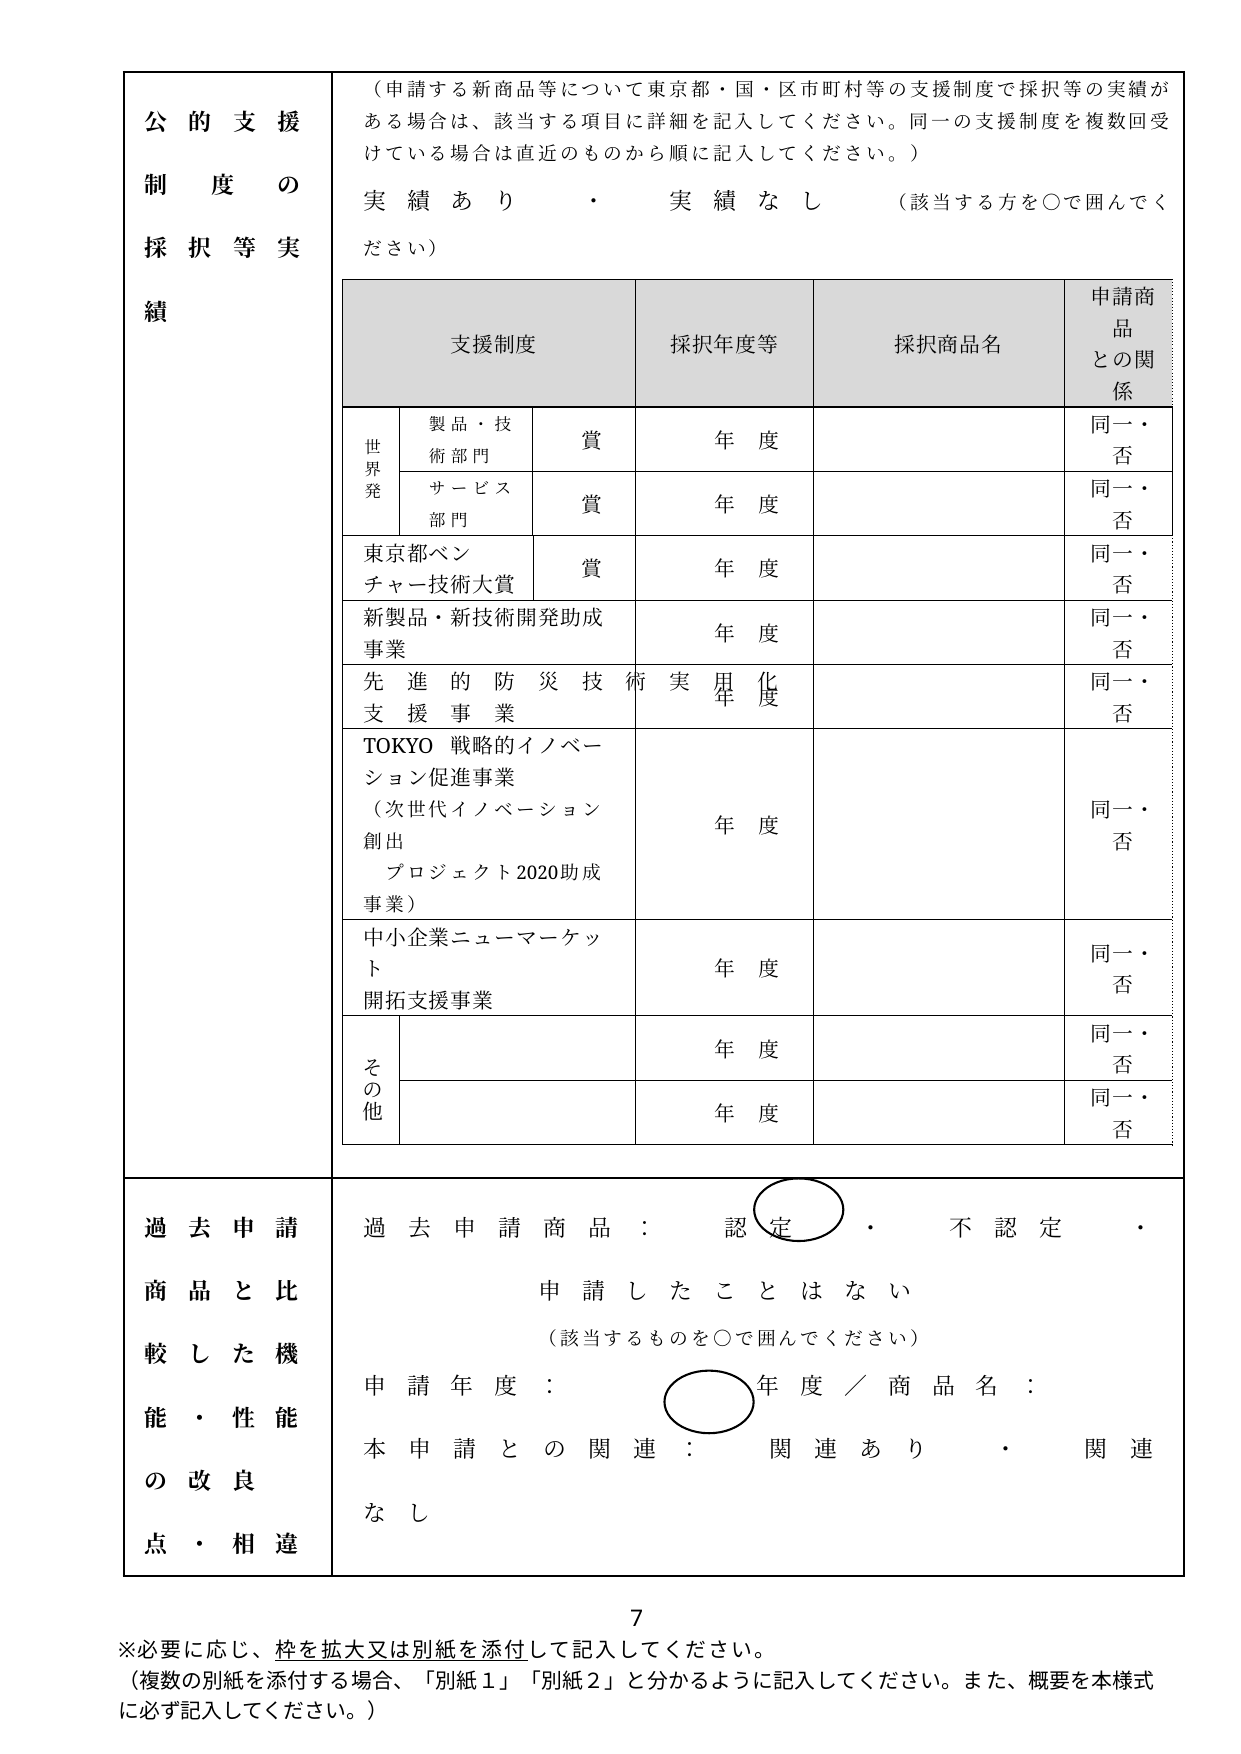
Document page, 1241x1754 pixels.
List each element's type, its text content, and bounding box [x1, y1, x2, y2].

table_cell （申請する新商品等について東京都・国・区市町村等の支援制度で採択等の実績がある場合は、該当する項目に詳細を記入してください。同一の支援制度を複数回受けている場合は直近のものから順に記入してください。） 実績あり ・ 実績なし （該当する方を○で囲んでください） [333, 73, 1183, 1177]
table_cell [333, 1179, 1183, 1575]
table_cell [125, 1179, 331, 1575]
table_cell 公的支援制度の 採択等実績 [125, 73, 331, 1177]
